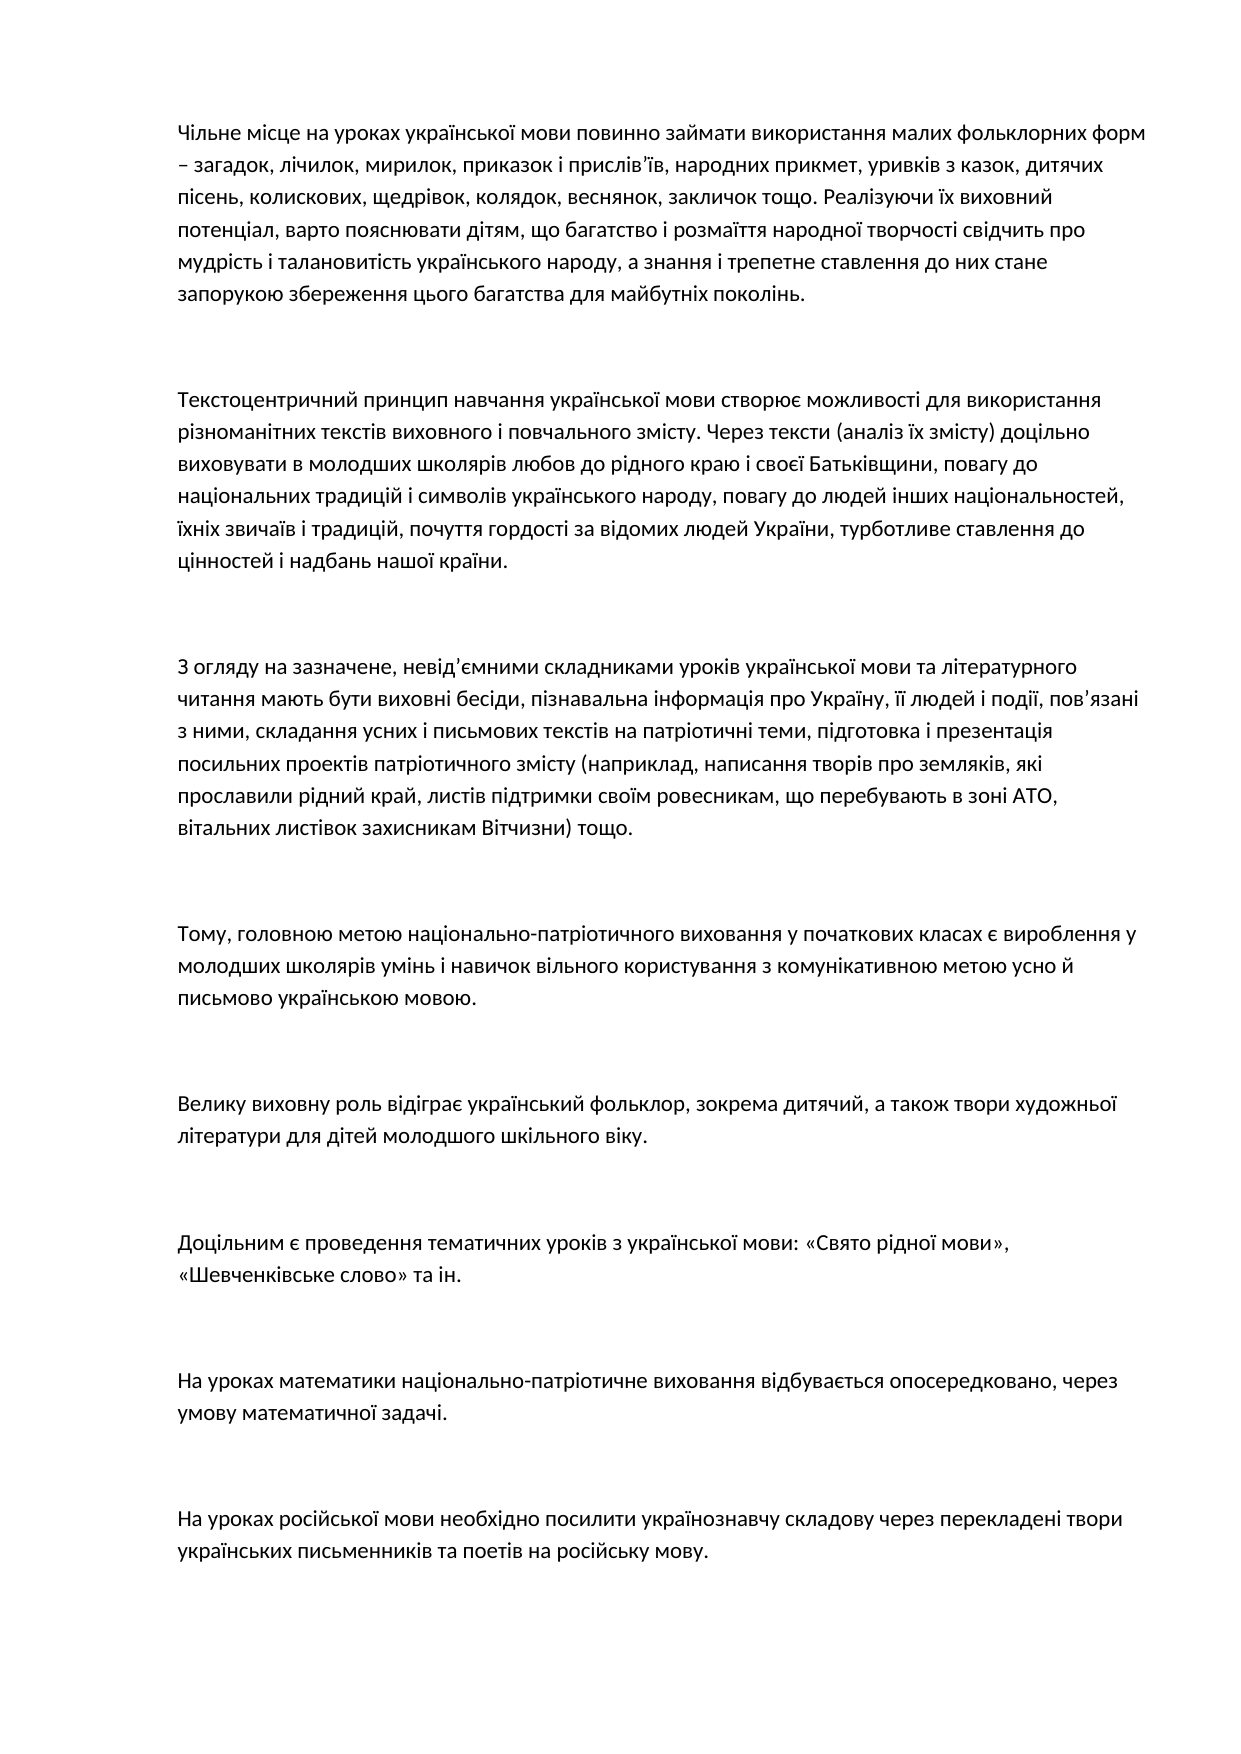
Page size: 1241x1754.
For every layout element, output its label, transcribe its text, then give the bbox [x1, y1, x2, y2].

text Тому, головною метою національно-патріотичного виховання у початкових класах є вироблення у молодших школярів умінь і навичок вільного користування з комунікативною метою усно й письмово українською мовою. [177, 919, 1152, 1011]
text На уроках математики національно-патріотичне виховання відбувається опосередковано, через умову математичної задачі. [177, 1366, 1152, 1426]
text Чільне місце на уроках української мови повинно займати використання малих фольклорних форм – загадок, лічилок, мирилок, приказок і прислів’їв, народних прикмет, уривків з казок, дитячих пісень, колискових, щедрівок, колядок, веснянок, закличок тощо. Реалізуючи їх виховний потенціал, варто пояснювати дітям, що багатство і розмаїття народної творчості свідчить про мудрість і талановитість українського народу, а знання і трепетне ставлення до них стане запорукою збереження цього багатства для майбутніх поколінь. [177, 118, 1152, 307]
text На уроках російської мови необхідно посилити українознавчу складову через перекладені твори українських письменників та поетів на російську мову. [177, 1504, 1152, 1564]
text З огляду на зазначене, невід’ємними складниками уроків української мови та літературного читання мають бути виховні бесіди, пізнавальна інформація про Україну, її людей і події, пов’язані з ними, складання усних і письмових текстів на патріотичні теми, підготовка і презентація посильних проектів патріотичного змісту (наприклад, написання творів про земляків, які прославили рідний край, листів підтримки своїм ровесникам, що перебувають в зоні АТО, вітальних листівок захисникам Вітчизни) тощо. [177, 652, 1152, 841]
text Текстоцентричний принцип навчання української мови створює можливості для використання різноманітних текстів виховного і повчального змісту. Через тексти (аналіз їх змісту) доцільно виховувати в молодших школярів любов до рідного краю і своєї Батьківщини, повагу до національних традицій і символів українського народу, повагу до людей інших національностей, їхніх звичаїв і традицій, почуття гордості за відомих людей України, турботливе ставлення до цінностей і надбань нашої країни. [177, 385, 1152, 574]
text Доцільним є проведення тематичних уроків з української мови: «Свято рідної мови», «Шевченківське слово» та ін. [177, 1228, 1152, 1288]
text Велику виховну роль відіграє український фольклор, зокрема дитячий, а також твори художньої літератури для дітей молодшого шкільного віку. [177, 1089, 1152, 1150]
